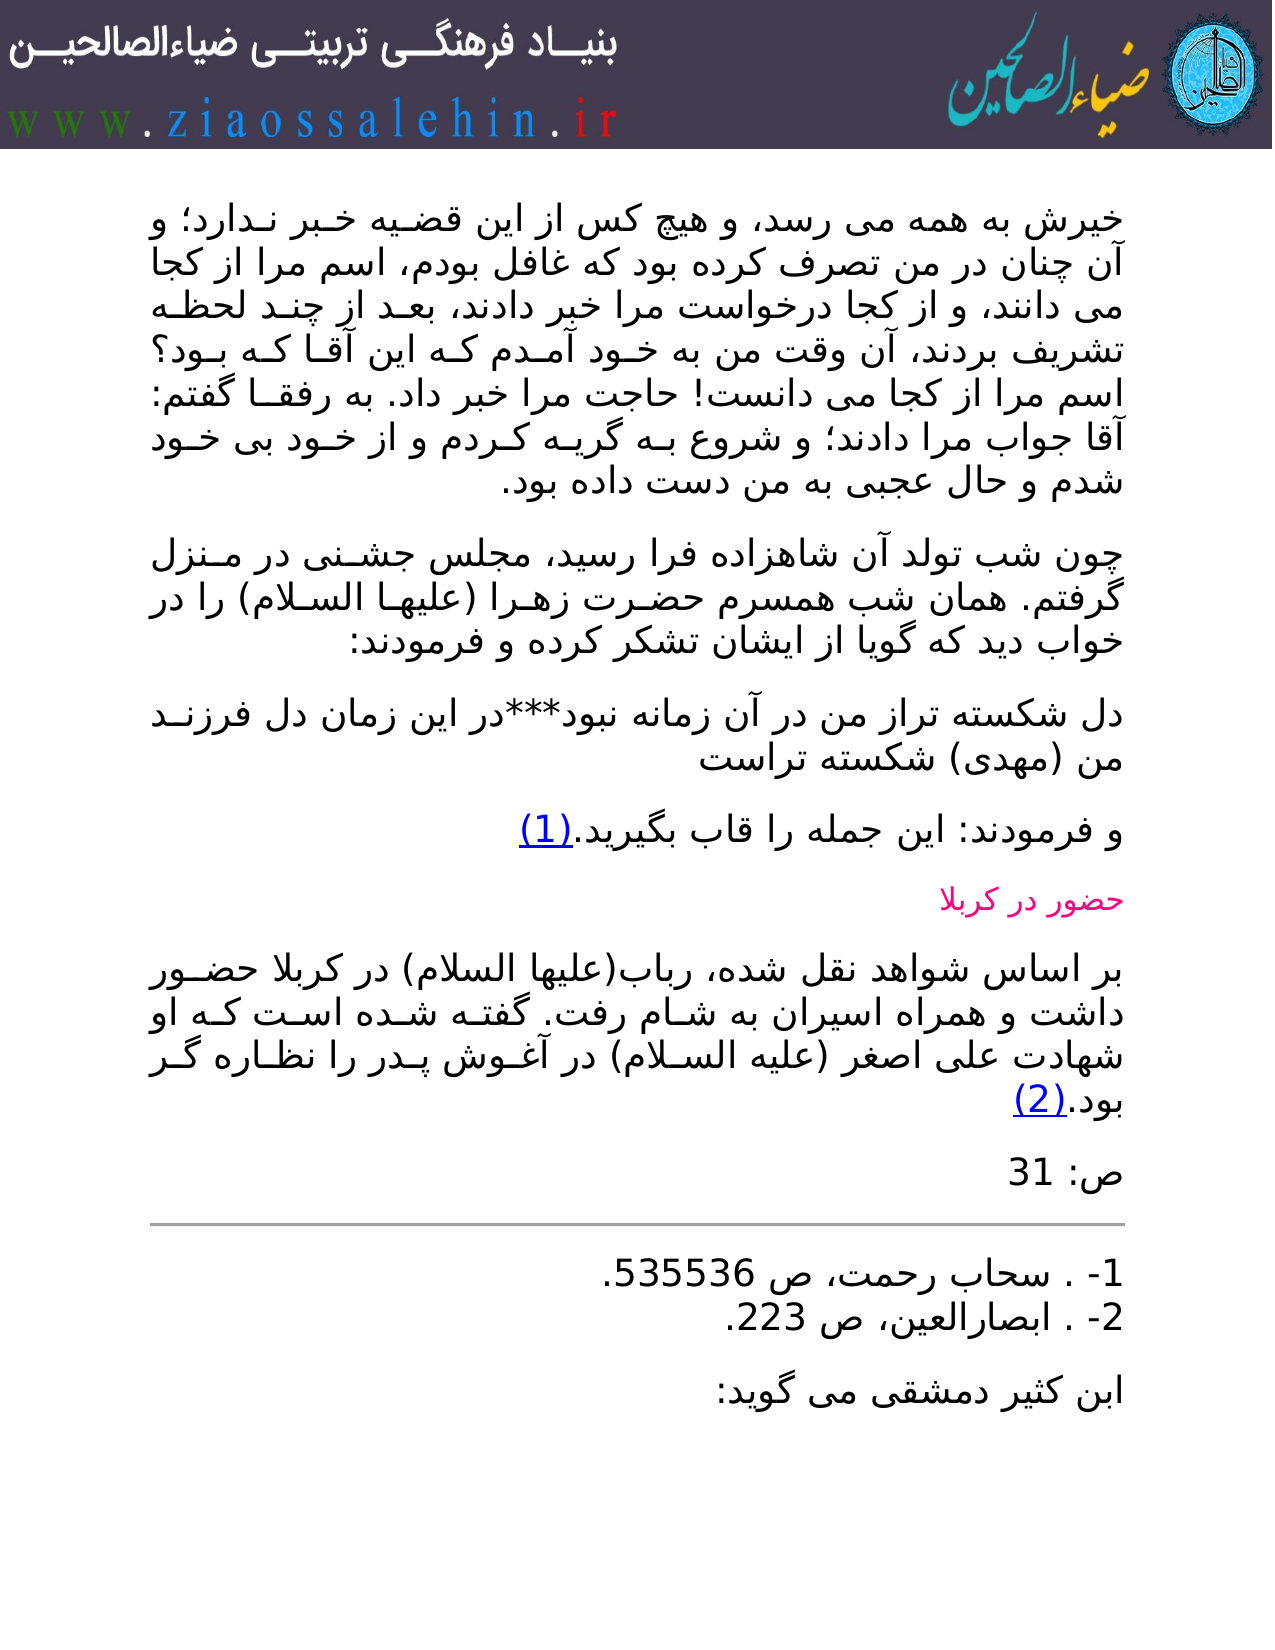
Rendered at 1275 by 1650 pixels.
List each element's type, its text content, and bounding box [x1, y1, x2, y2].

text چون شب تولد آن شاهزاده فرا رسید، مجلس جشنی در منزل گرفتم. همان شب همسرم حضرت زهرا (علیها السلام) را در خواب دید که گویا از ایشان تشکر کرده و فرمودند: [150, 532, 1125, 662]
text دل شکسته تراز من در آن زمانه نبود***در این زمان دل فرزند من (مهدی) شکسته تراست [150, 692, 1125, 779]
text 1- . سحاب رحمت، ص 535536. [150, 1252, 1125, 1295]
text بر اساس شواهد نقل شده، رباب(علیها السلام) در کربلا حضور داشت و همراه اسیران به شام رفت. گفته شده است که او شهادت علی اصغر (علیه السلام) در آغوش پدر را نظاره گر بود.(2) [150, 946, 1125, 1121]
text و فرمودند: این جمله را قاب بگیرید.(1) [150, 808, 1125, 852]
picture [0, 0, 1272, 149]
text ص: 31 [150, 1150, 1125, 1194]
text ابن کثیر دمشقی می گوید: [150, 1368, 1125, 1412]
subtitle حضور در کربلا [150, 881, 1125, 917]
text 2- . ابصارالعین، ص 223. [150, 1295, 1125, 1339]
